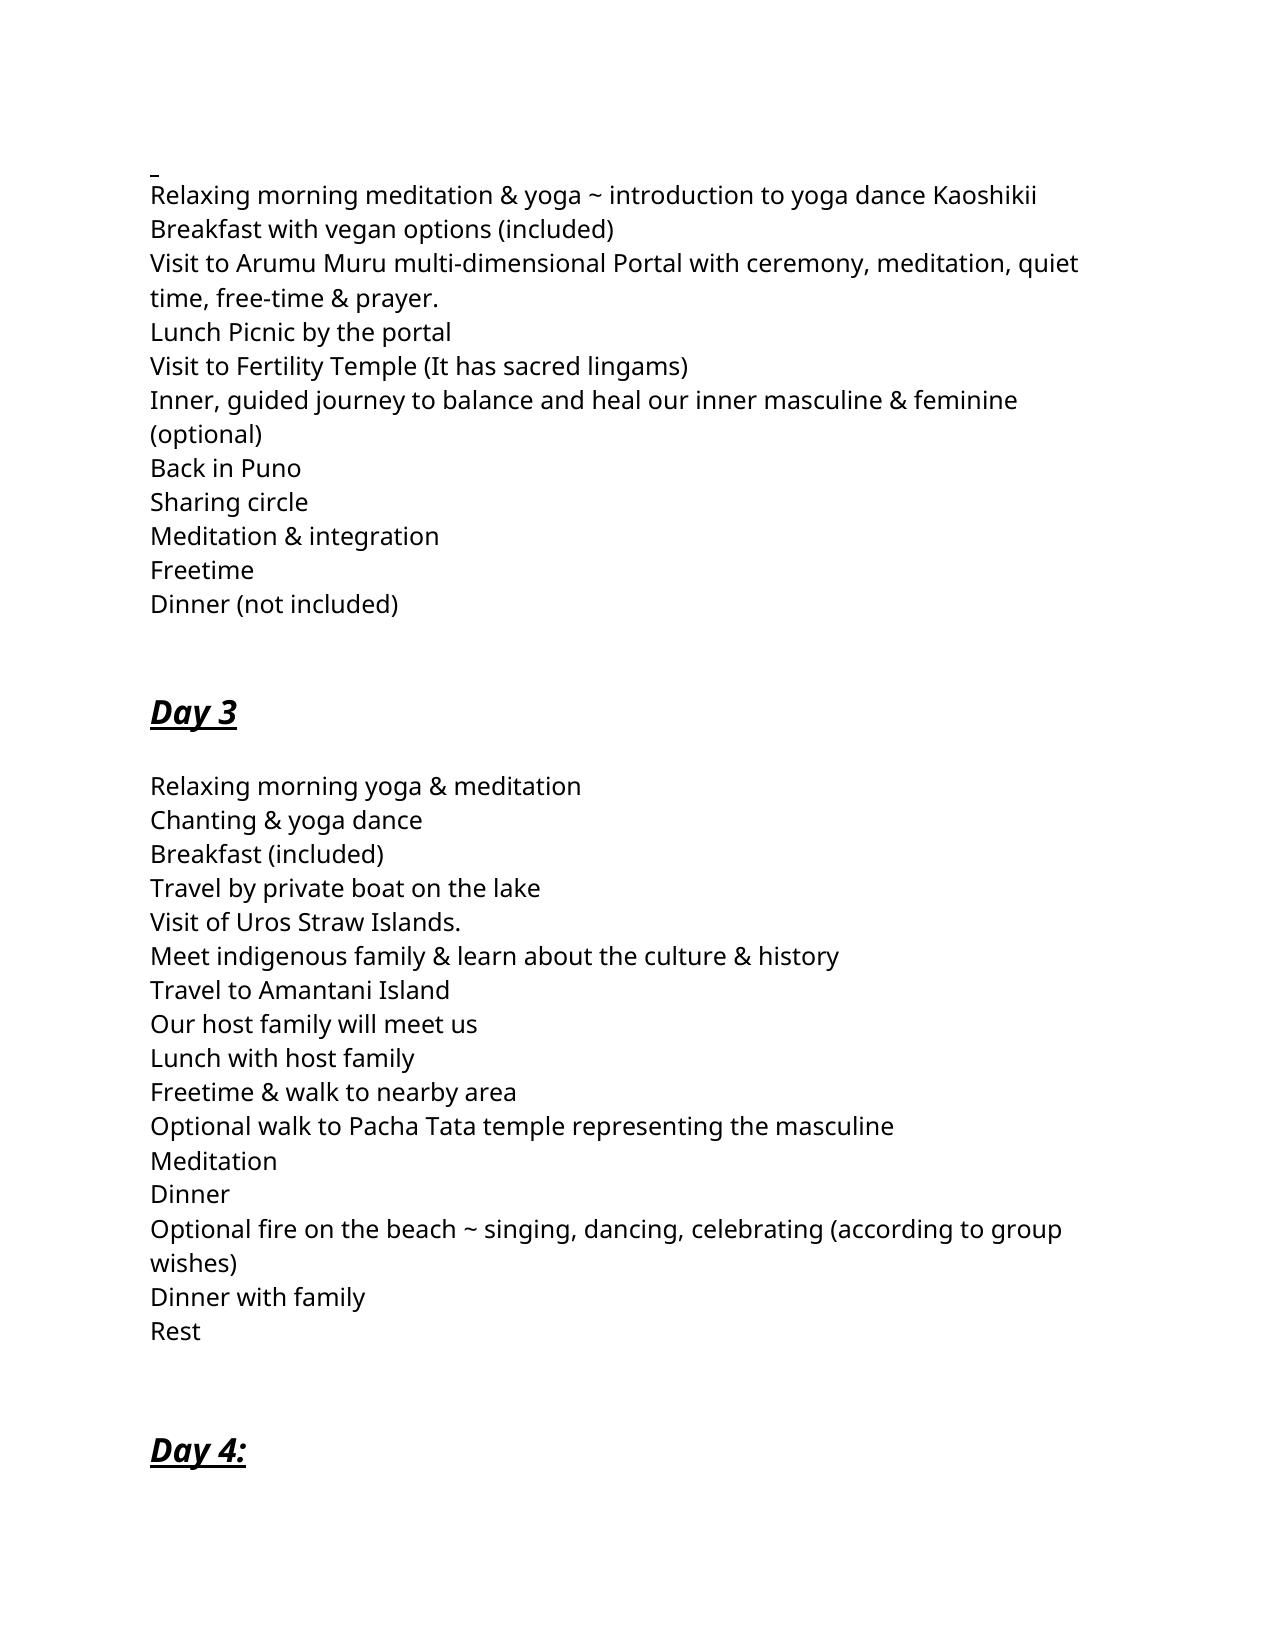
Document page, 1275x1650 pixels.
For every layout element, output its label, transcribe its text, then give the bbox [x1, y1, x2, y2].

text Travel by private boat on the lake [150, 871, 1125, 905]
text Relaxing morning meditation & yoga ~ introduction to yoga dance Kaoshikii [150, 178, 1125, 212]
text Sharing circle [150, 484, 1125, 519]
text Meditation & integration [150, 519, 1125, 553]
text Meditation [150, 1143, 1125, 1177]
text Day 3 [150, 689, 1125, 734]
text Back in Puno [150, 451, 1125, 484]
text Meet indigenous family & learn about the culture & history [150, 939, 1125, 973]
text Freetime & walk to nearby area [150, 1075, 1125, 1109]
text Visit to Arumu Muru multi-dimensional Portal with ceremony, meditation, quiet time, free-time & prayer. [150, 246, 1125, 314]
text Breakfast with vegan options (included) [150, 212, 1125, 246]
text Lunch Picnic by the portal [150, 314, 1125, 348]
text Travel to Amantani Island [150, 973, 1125, 1007]
text Optional fire on the beach ~ singing, dancing, celebrating (according to group wishes) [150, 1211, 1125, 1279]
text Dinner with family [150, 1279, 1125, 1313]
text Our host family will meet us [150, 1007, 1125, 1041]
text Optional walk to Pacha Tata temple representing the masculine [150, 1109, 1125, 1143]
text Freetime [150, 553, 1125, 587]
text Chanting & yoga dance [150, 802, 1125, 837]
text Relaxing morning yoga & meditation [150, 768, 1125, 802]
text Inner, guided journey to balance and heal our inner masculine & feminine (optional) [150, 382, 1125, 451]
text Lunch with host family [150, 1041, 1125, 1075]
text Visit to Fertility Temple (It has sacred lingams) [150, 348, 1125, 382]
text Dinner (not included) [150, 587, 1125, 621]
text Visit of Uros Straw Islands. [150, 905, 1125, 939]
text Rest [150, 1313, 1125, 1347]
text Dinner [150, 1177, 1125, 1211]
text Breakfast (included) [150, 837, 1125, 871]
text Day 4: [150, 1427, 1125, 1472]
